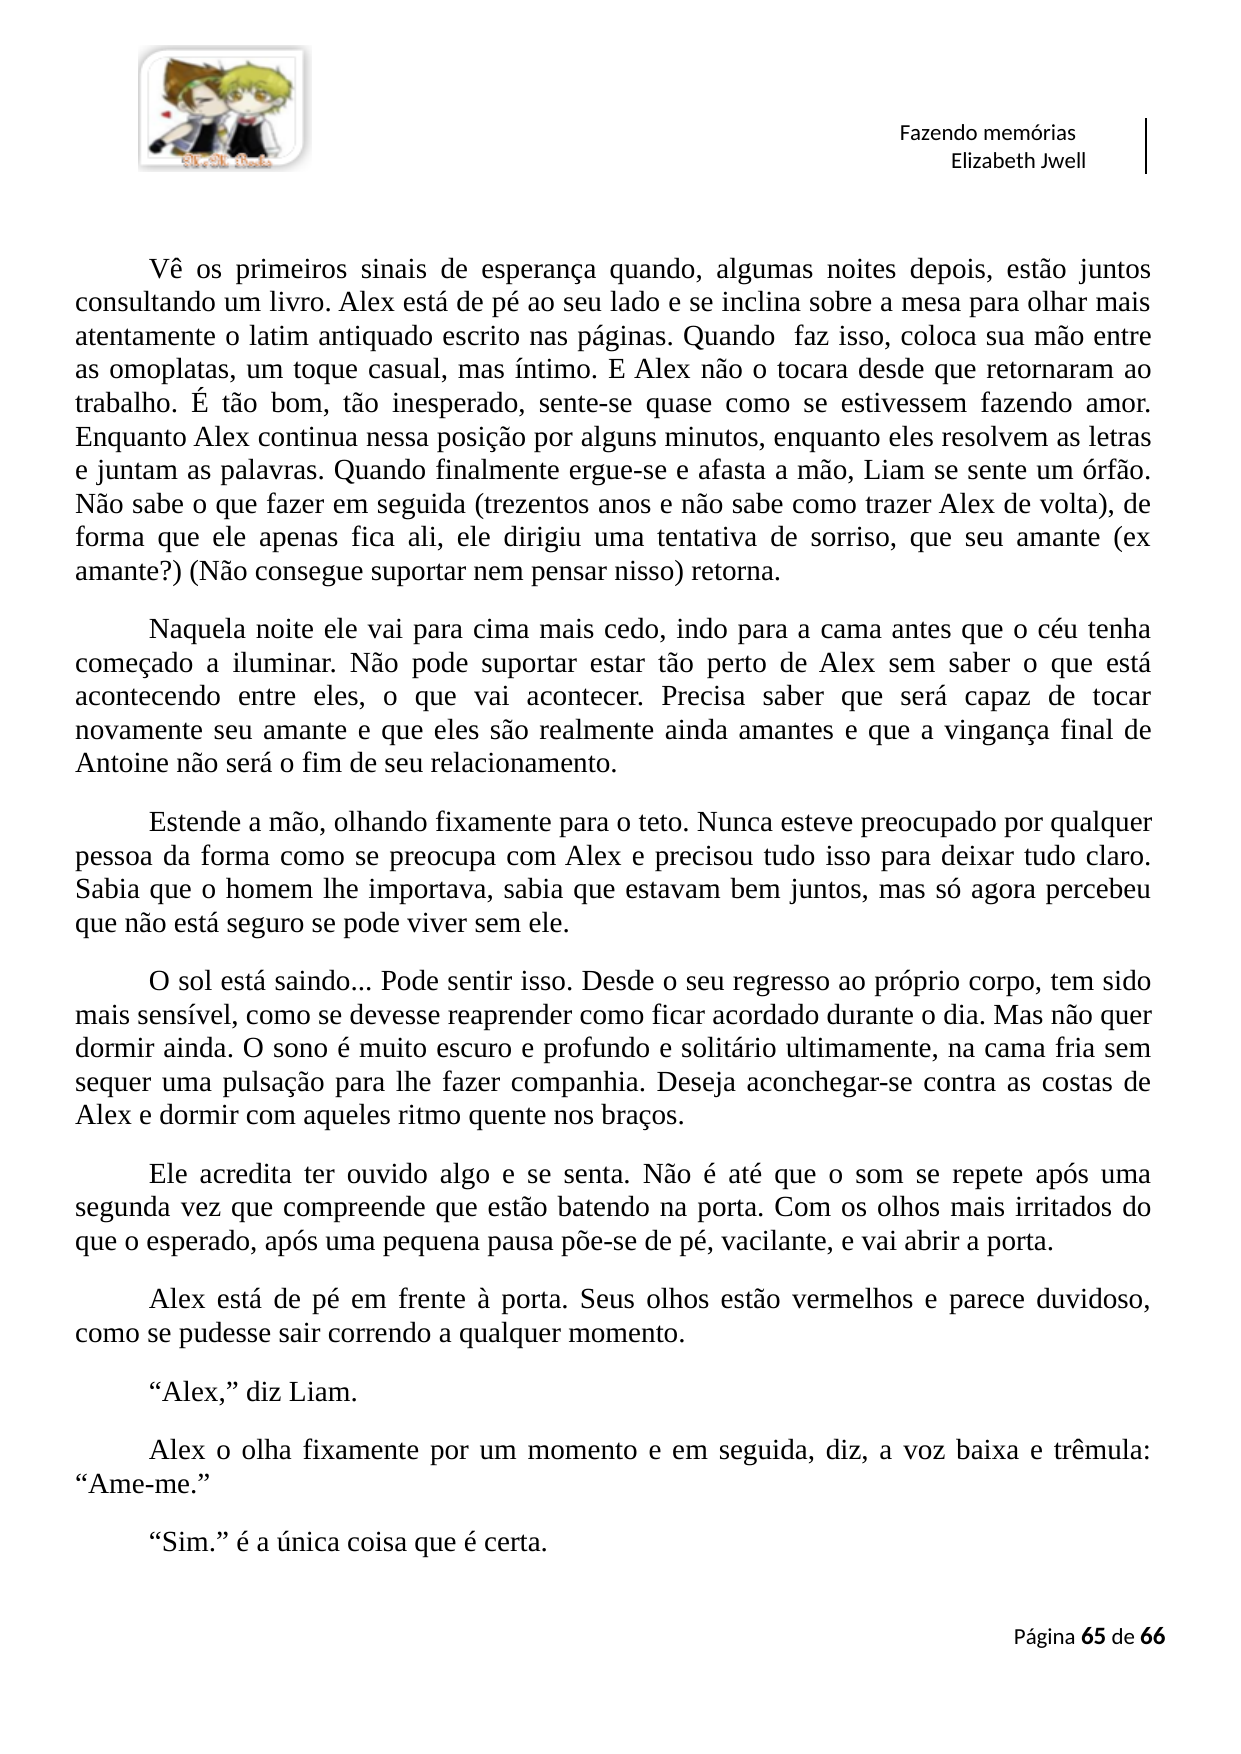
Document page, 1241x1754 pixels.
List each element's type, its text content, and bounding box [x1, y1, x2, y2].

text O sol está saindo... Pode sentir isso. Desde o seu regresso ao próprio corpo, tem sido mais sensível, como se devesse reaprender como ficar acordado durante o dia. Mas não quer dormir ainda. O sono é muito escuro e profundo e solitário ultimamente, na cama fria sem sequer uma pulsação para lhe fazer companhia. Deseja aconchegar-se contra as costas de Alex e dormir com aqueles ritmo quente nos braços. [75, 963, 1153, 1131]
text Alex o olha fixamente por um momento e em seguida, diz, a voz baixa e trêmula: “Ame-me.” [75, 1432, 1153, 1499]
text Estende a mão, olhando fixamente para o teto. Nunca esteve preocupado por qualquer pessoa da forma como se preocupa com Alex e precisou tudo isso para deixar tudo claro. Sabia que o homem lhe importava, sabia que estavam bem juntos, mas só agora percebeu que não está seguro se pode viver sem ele. [75, 804, 1153, 938]
text Ele acredita ter ouvido algo e se senta. Não é até que o som se repete após uma segunda vez que compreende que estão batendo na porta. Com os olhos mais irritados do que o esperado, após uma pequena pausa põe-se de pé, vacilante, e vai abrir a porta. [75, 1156, 1153, 1257]
text “Alex,” diz Liam. [75, 1374, 1153, 1407]
text “Sim.” é a única coisa que é certa. [75, 1524, 1153, 1558]
text Alex está de pé em frente à porta. Seus olhos estão vermelhos e parece duvidoso, como se pudesse sair correndo a qualquer momento. [75, 1282, 1153, 1349]
text Naquela noite ele vai para cima mais cedo, indo para a cama antes que o céu tenha começado a iluminar. Não pode suportar estar tão perto de Alex sem saber o que está acontecendo entre eles, o que vai acontecer. Precisa saber que será capaz de tocar novamente seu amante e que eles são realmente ainda amantes e que a vingança final de Antoine não será o fim de seu relacionamento. [75, 611, 1153, 779]
picture [138, 45, 312, 172]
text Vê os primeiros sinais de esperança quando, algumas noites depois, estão juntos consultando um livro. Alex está de pé ao seu lado e se inclina sobre a mesa para olhar mais atentamente o latim antiquado escrito nas páginas. Quando faz isso, coloca sua mão entre as omoplatas, um toque casual, mas íntimo. E Alex não o tocara desde que retornaram ao trabalho. É tão bom, tão inesperado, sente-se quase como se estivessem fazendo amor. Enquanto Alex continua nessa posição por alguns minutos, enquanto eles resolvem as letras e juntam as palavras. Quando finalmente ergue-se e afasta a mão, Liam se sente um órfão. Não sabe o que fazer em seguida (trezentos anos e não sabe como trazer Alex de volta), de forma que ele apenas fica ali, ele dirigiu uma tentativa de sorriso, que seu amante (ex amante?) (Não consegue suportar nem pensar nisso) retorna. [75, 251, 1153, 586]
